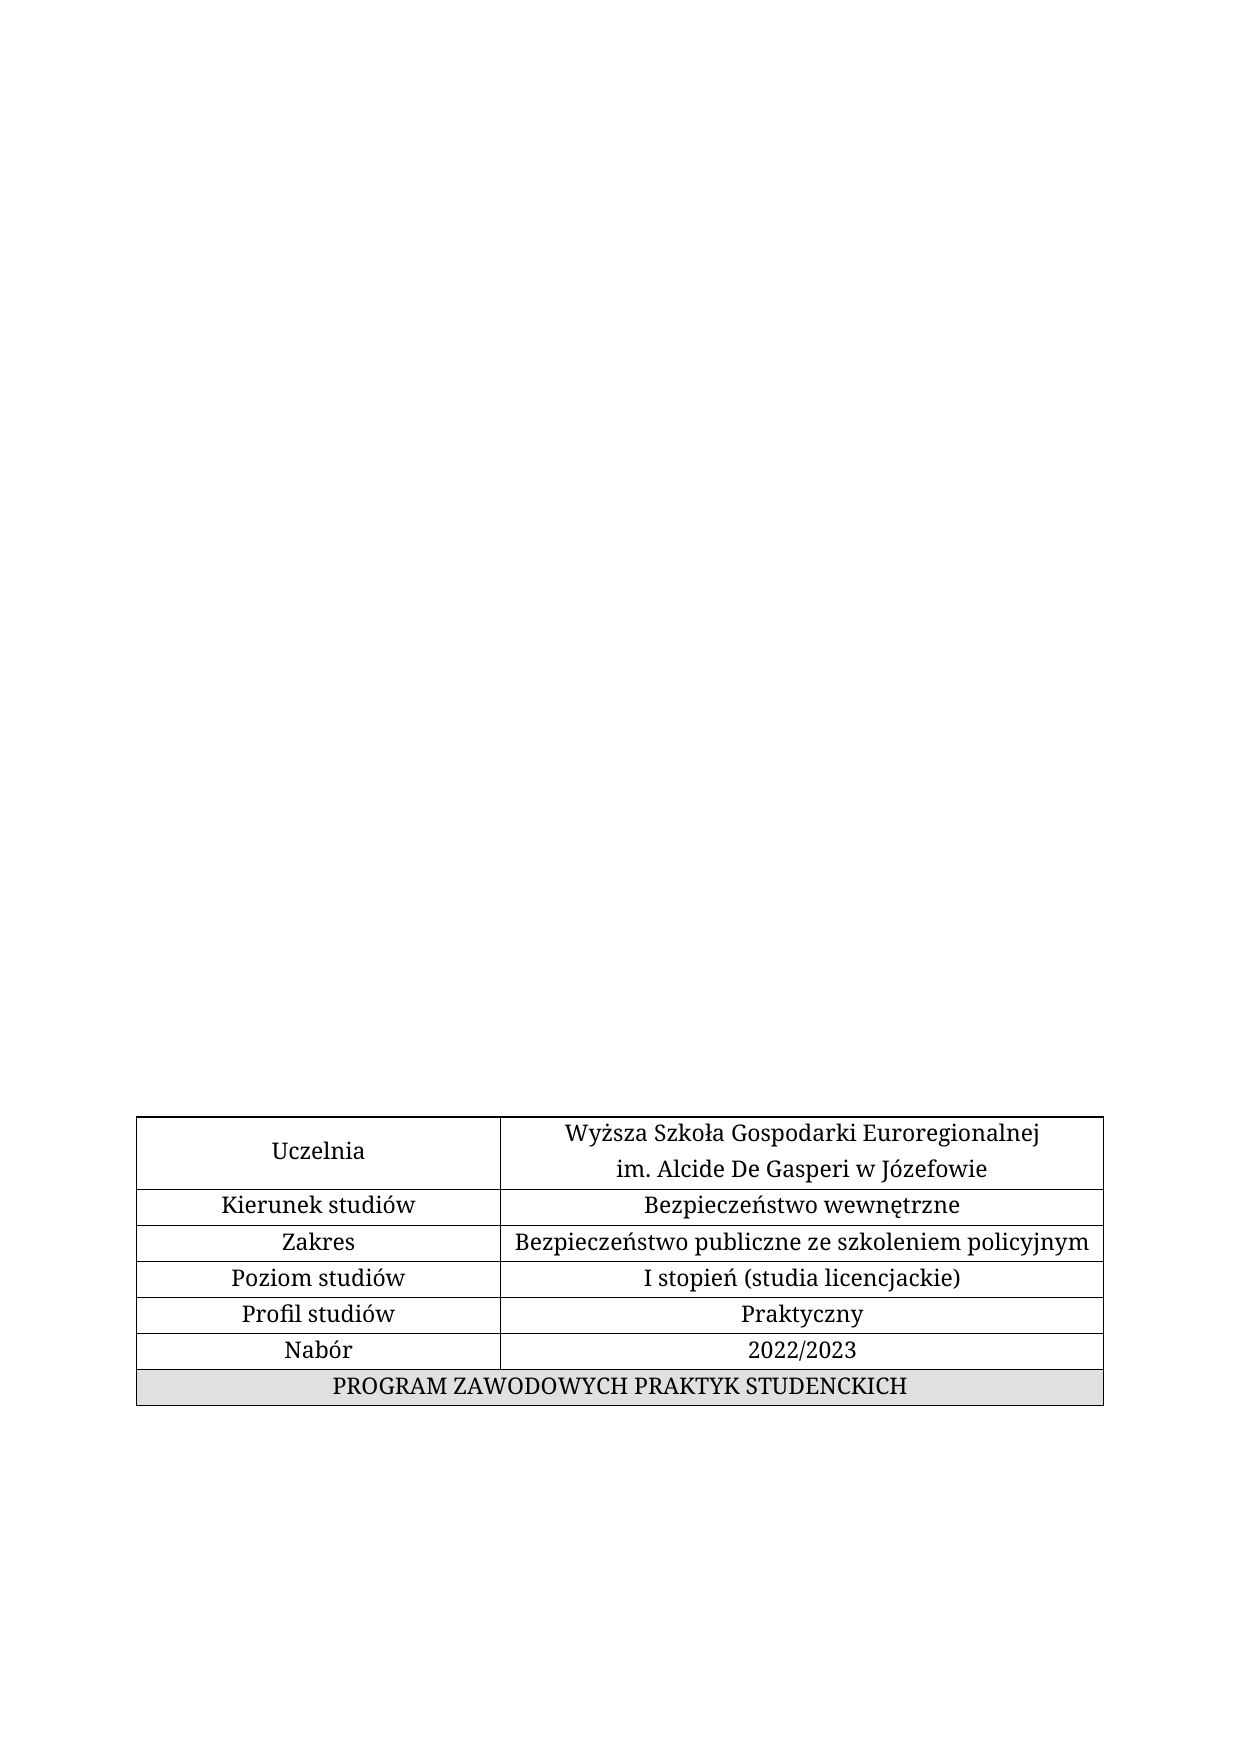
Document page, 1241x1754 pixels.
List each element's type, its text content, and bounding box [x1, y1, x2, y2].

table_cell Praktyczny [501, 1298, 1103, 1333]
table_cell I stopień (studia licencjackie) [501, 1262, 1103, 1297]
table_header Wyższa Szkoła Gospodarki Euroregionalnej im. Alcide De Gasperi w Józefowie [501, 1118, 1103, 1188]
table_cell Nabór [137, 1334, 500, 1369]
table_cell PROGRAM ZAWODOWYCH PRAKTYK STUDENCKICH [137, 1370, 1103, 1405]
table_header Uczelnia [137, 1118, 500, 1188]
table_cell Poziom studiów [137, 1262, 500, 1297]
table_cell Profil studiów [137, 1298, 500, 1333]
table_cell 2022/2023 [501, 1334, 1103, 1369]
table_cell Kierunek studiów [137, 1190, 500, 1224]
table_cell Bezpieczeństwo wewnętrzne [501, 1190, 1103, 1224]
table_cell Bezpieczeństwo publiczne ze szkoleniem policyjnym [501, 1226, 1103, 1261]
table_cell Zakres [137, 1226, 500, 1261]
